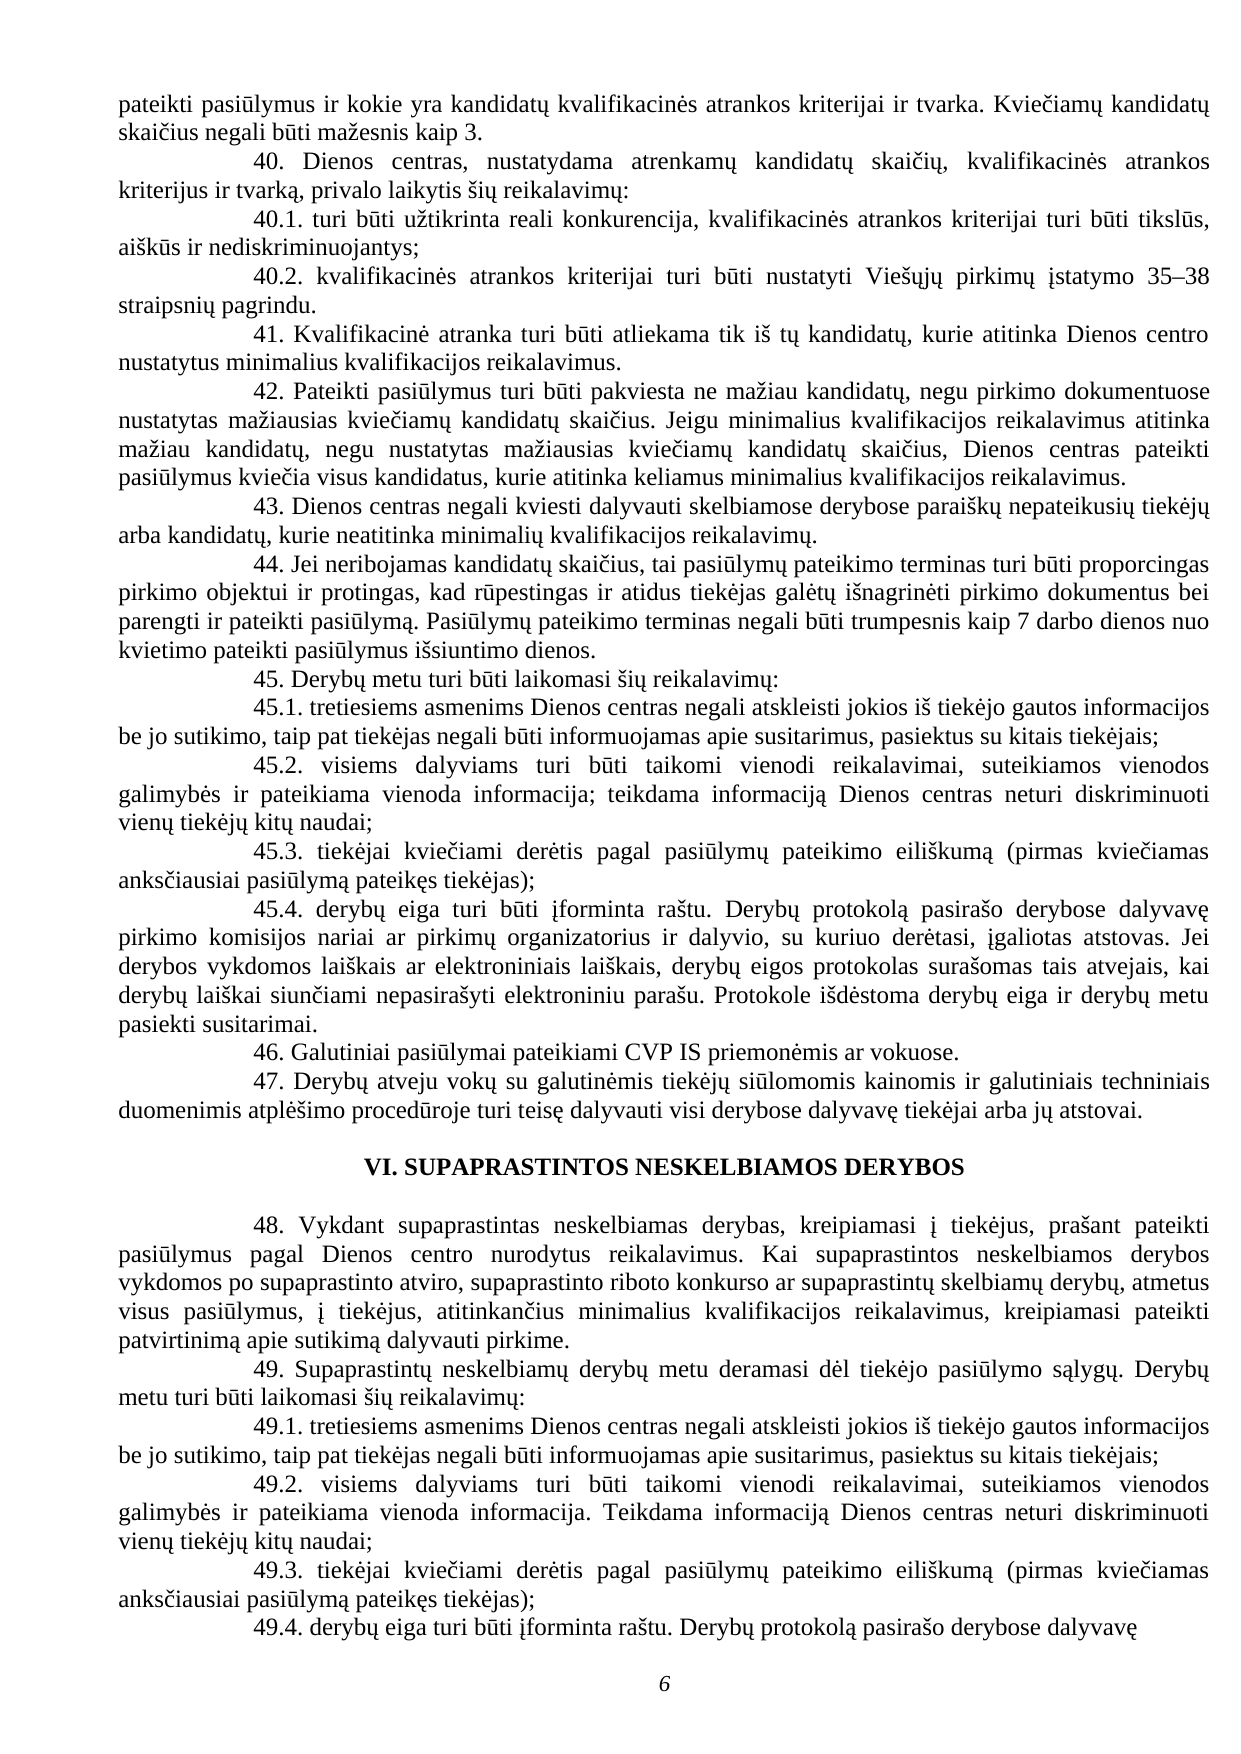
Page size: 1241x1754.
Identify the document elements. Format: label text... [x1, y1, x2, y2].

text 40.1. turi būti užtikrinta reali konkurencija, kvalifikacinės atrankos kriterijai turi būti tikslūs, aiškūs ir nediskriminuojantys; [118, 204, 1211, 261]
text 41. Kvalifikacinė atranka turi būti atliekama tik iš tų kandidatų, kurie atitinka Dienos centro nustatytus minimalius kvalifikacijos reikalavimus. [118, 319, 1211, 376]
text 40.2. kvalifikacinės atrankos kriterijai turi būti nustatyti Viešųjų pirkimų įstatymo 35–38 straipsnių pagrindu. [118, 261, 1211, 319]
text pateikti pasiūlymus ir kokie yra kandidatų kvalifikacinės atrankos kriterijai ir tvarka. Kviečiamų kandidatų skaičius negali būti mažesnis kaip 3. [118, 89, 1211, 146]
text 40. Dienos centras, nustatydama atrenkamų kandidatų skaičių, kvalifikacinės atrankos kriterijus ir tvarką, privalo laikytis šių reikalavimų: [118, 146, 1211, 204]
text 48. Vykdant supaprastintas neskelbiamas derybas, kreipiamasi į tiekėjus, prašant pateikti pasiūlymus pagal Dienos centro nurodytus reikalavimus. Kai supaprastintos neskelbiamos derybos vykdomos po supaprastinto atviro, supaprastinto riboto konkurso ar supaprastintų skelbiamų derybų, atmetus visus pasiūlymus, į tiekėjus, atitinkančius minimalius kvalifikacijos reikalavimus, kreipiamasi pateikti patvirtinimą apie sutikimą dalyvauti pirkime. [118, 1210, 1211, 1354]
text 6 [118, 1670, 1211, 1696]
text 42. Pateikti pasiūlymus turi būti pakviesta ne mažiau kandidatų, negu pirkimo dokumentuose nustatytas mažiausias kviečiamų kandidatų skaičius. Jeigu minimalius kvalifikacijos reikalavimus atitinka mažiau kandidatų, negu nustatytas mažiausias kviečiamų kandidatų skaičius, Dienos centras pateikti pasiūlymus kviečia visus kandidatus, kurie atitinka keliamus minimalius kvalifikacijos reikalavimus. [118, 376, 1211, 491]
text 45.1. tretiesiems asmenims Dienos centras negali atskleisti jokios iš tiekėjo gautos informacijos be jo sutikimo, taip pat tiekėjas negali būti informuojamas apie susitarimus, pasiektus su kitais tiekėjais; [118, 692, 1211, 750]
text 43. Dienos centras negali kviesti dalyvauti skelbiamose derybose paraiškų nepateikusių tiekėjų arba kandidatų, kurie neatitinka minimalių kvalifikacijos reikalavimų. [118, 491, 1211, 549]
text 49.3. tiekėjai kviečiami derėtis pagal pasiūlymų pateikimo eiliškumą (pirmas kviečiamas anksčiausiai pasiūlymą pateikęs tiekėjas); [118, 1555, 1211, 1612]
text 49.2. visiems dalyviams turi būti taikomi vienodi reikalavimai, suteikiamos vienodos galimybės ir pateikiama vienoda informacija. Teikdama informaciją Dienos centras neturi diskriminuoti vienų tiekėjų kitų naudai; [118, 1469, 1211, 1555]
text VI. SUPAPRASTINTOS NESKELBIAMOS DERYBOS [118, 1152, 1211, 1181]
text 45.3. tiekėjai kviečiami derėtis pagal pasiūlymų pateikimo eiliškumą (pirmas kviečiamas anksčiausiai pasiūlymą pateikęs tiekėjas); [118, 836, 1211, 894]
text 49.4. derybų eiga turi būti įforminta raštu. Derybų protokolą pasirašo derybose dalyvavę [118, 1612, 1211, 1641]
text 46. Galutiniai pasiūlymai pateikiami CVP IS priemonėmis ar vokuose. [118, 1037, 1211, 1066]
text 45.4. derybų eiga turi būti įforminta raštu. Derybų protokolą pasirašo derybose dalyvavę pirkimo komisijos nariai ar pirkimų organizatorius ir dalyvio, su kuriuo derėtasi, įgaliotas atstovas. Jei derybos vykdomos laiškais ar elektroniniais laiškais, derybų eigos protokolas surašomas tais atvejais, kai derybų laiškai siunčiami nepasirašyti elektroniniu parašu. Protokole išdėstoma derybų eiga ir derybų metu pasiekti susitarimai. [118, 894, 1211, 1037]
text 45.2. visiems dalyviams turi būti taikomi vienodi reikalavimai, suteikiamos vienodos galimybės ir pateikiama vienoda informacija; teikdama informaciją Dienos centras neturi diskriminuoti vienų tiekėjų kitų naudai; [118, 750, 1211, 836]
text 49. Supaprastintų neskelbiamų derybų metu deramasi dėl tiekėjo pasiūlymo sąlygų. Derybų metu turi būti laikomasi šių reikalavimų: [118, 1354, 1211, 1411]
text 44. Jei neribojamas kandidatų skaičius, tai pasiūlymų pateikimo terminas turi būti proporcingas pirkimo objektui ir protingas, kad rūpestingas ir atidus tiekėjas galėtų išnagrinėti pirkimo dokumentus bei parengti ir pateikti pasiūlymą. Pasiūlymų pateikimo terminas negali būti trumpesnis kaip 7 darbo dienos nuo kvietimo pateikti pasiūlymus išsiuntimo dienos. [118, 549, 1211, 664]
text 45. Derybų metu turi būti laikomasi šių reikalavimų: [118, 664, 1211, 692]
text 49.1. tretiesiems asmenims Dienos centras negali atskleisti jokios iš tiekėjo gautos informacijos be jo sutikimo, taip pat tiekėjas negali būti informuojamas apie susitarimus, pasiektus su kitais tiekėjais; [118, 1411, 1211, 1469]
text 47. Derybų atveju vokų su galutinėmis tiekėjų siūlomomis kainomis ir galutiniais techniniais duomenimis atplėšimo procedūroje turi teisę dalyvauti visi derybose dalyvavę tiekėjai arba jų atstovai. [118, 1066, 1211, 1124]
